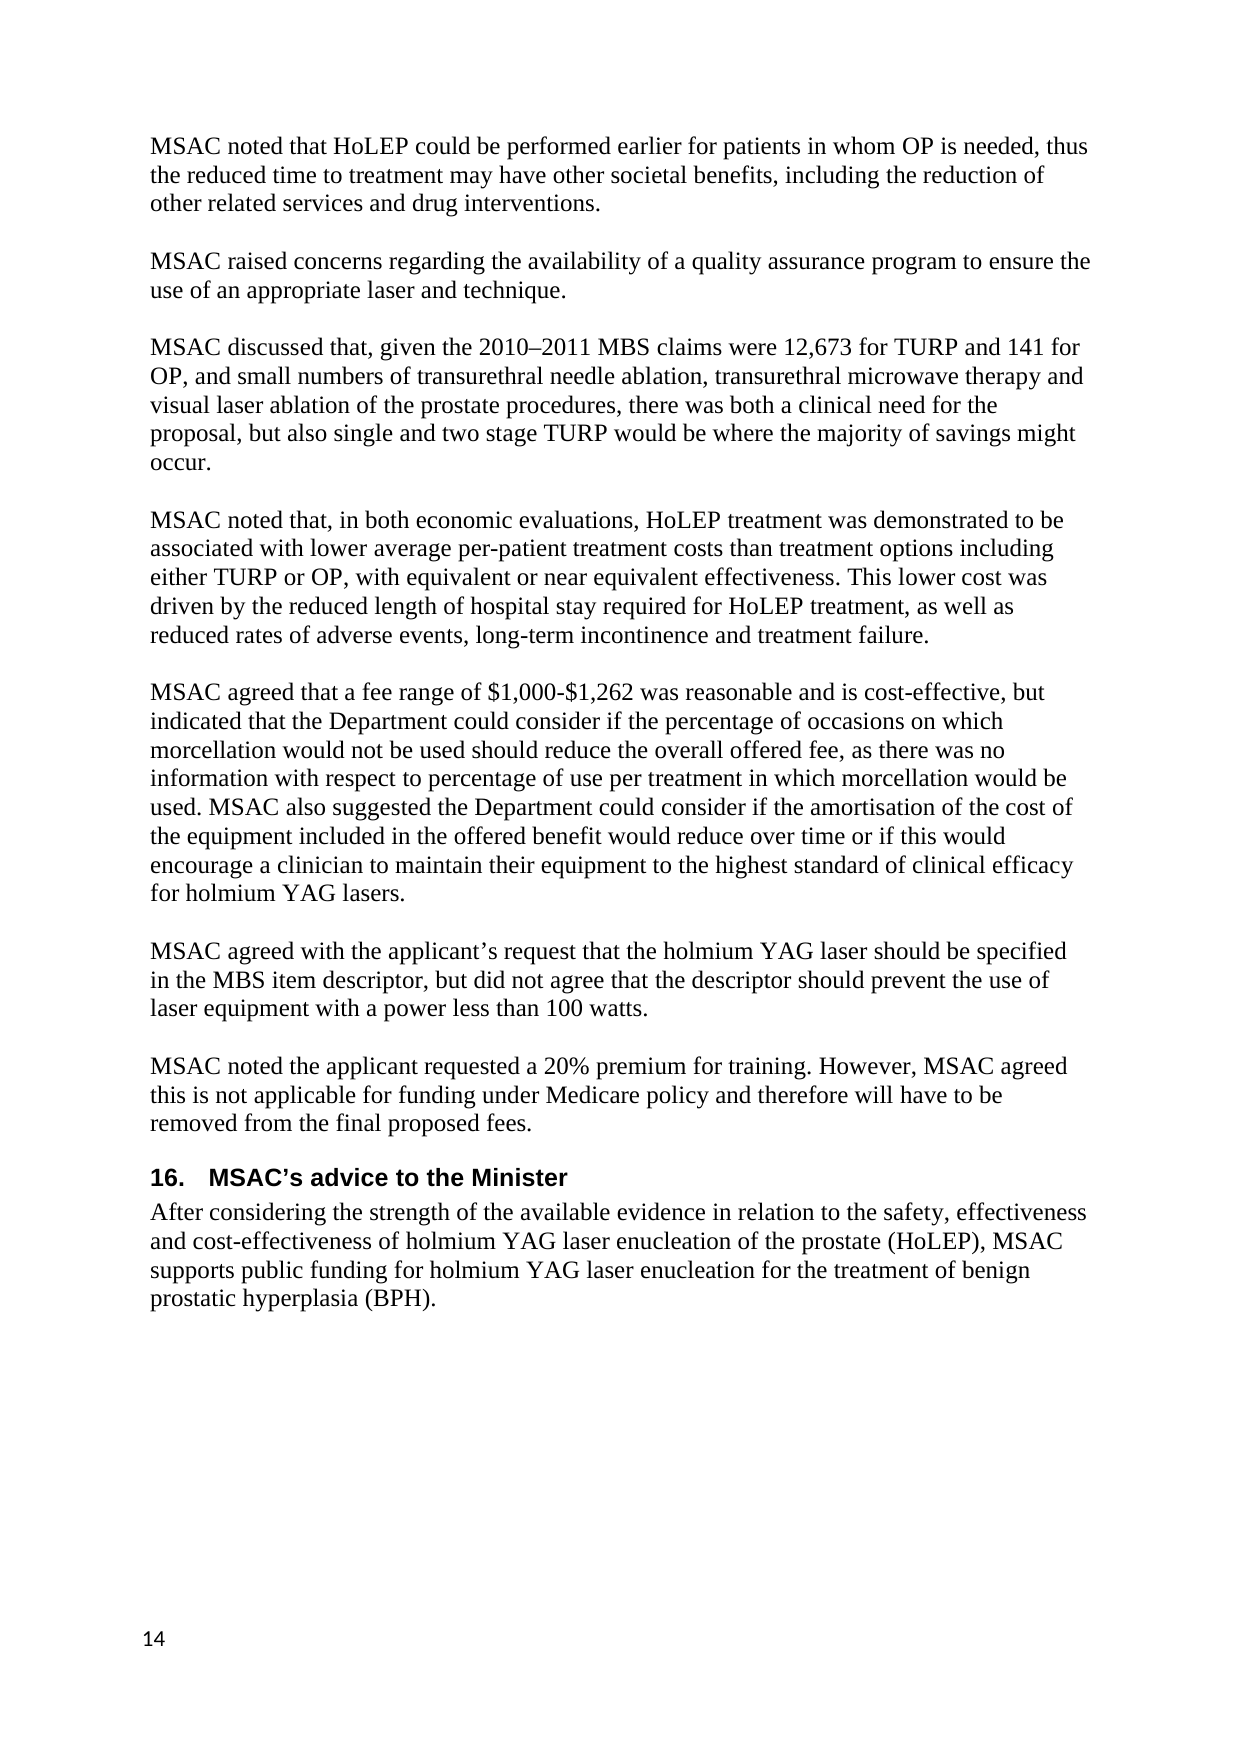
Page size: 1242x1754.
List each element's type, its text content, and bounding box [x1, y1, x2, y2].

text MSAC raised concerns regarding the availability of a quality assurance program to ensure the use of an appropriate laser and technique. [150, 246, 1095, 303]
text MSAC noted that HoLEP could be performed earlier for patients in whom OP is needed, thus the reduced time to treatment may have other societal benefits, including the reduction of other related services and drug interventions. [150, 131, 1094, 217]
text MSAC discussed that, given the 2010–2011 MBS claims were 12,673 for TURP and 141 for OP, and small numbers of transurethral needle ablation, transurethral microwave therapy and visual laser ablation of the prostate procedures, there was both a clinical need for the proposal, but also single and two stage TURP would be where the majority of savings might occur. [150, 332, 1088, 476]
text MSAC noted that, in both economic evaluations, HoLEP treatment was demonstrated to be associated with lower average per-patient treatment costs than treatment options including either TURP or OP, with equivalent or near equivalent effectiveness. This lower cost was driven by the reduced length of hospital stay required for HoLEP treatment, as well as reduced rates of adverse events, long-term incontinence and treatment failure. [150, 505, 1070, 648]
text MSAC agreed with the applicant’s request that the holmium YAG laser should be specified in the MBS item descriptor, but did not agree that the descriptor should prevent the use of laser equipment with a power less than 100 watts. [150, 936, 1073, 1022]
text MSAC noted the applicant requested a 20% premium for training. However, MSAC agreed this is not applicable for funding under Medicare policy and therefore will have to be removed from the final proposed fees. [150, 1051, 1073, 1137]
text After considering the strength of the available evidence in relation to the safety, effectiveness and cost-effectiveness of holmium YAG laser enucleation of the prostate (HoLEP), MSAC supports public funding for holmium YAG laser enucleation for the treatment of benign prostatic hyperplasia (BPH). [150, 1197, 1092, 1312]
subtitle 16. MSAC’s advice to the Minister [150, 1163, 1102, 1191]
text MSAC agreed that a fee range of $1,000-$1,262 was reasonable and is cost-effective, but indicated that the Department could consider if the percentage of occasions on which morcellation would not be used should reduce the overall offered fee, as there was no information with respect to percentage of use per treatment in which morcellation would be used. MSAC also suggested the Department could consider if the amortisation of the cost of the equipment included in the offered benefit would reduce over time or if this would encourage a clinician to maintain their equipment to the highest standard of clinical efficacy for holmium YAG lasers. [150, 677, 1079, 907]
